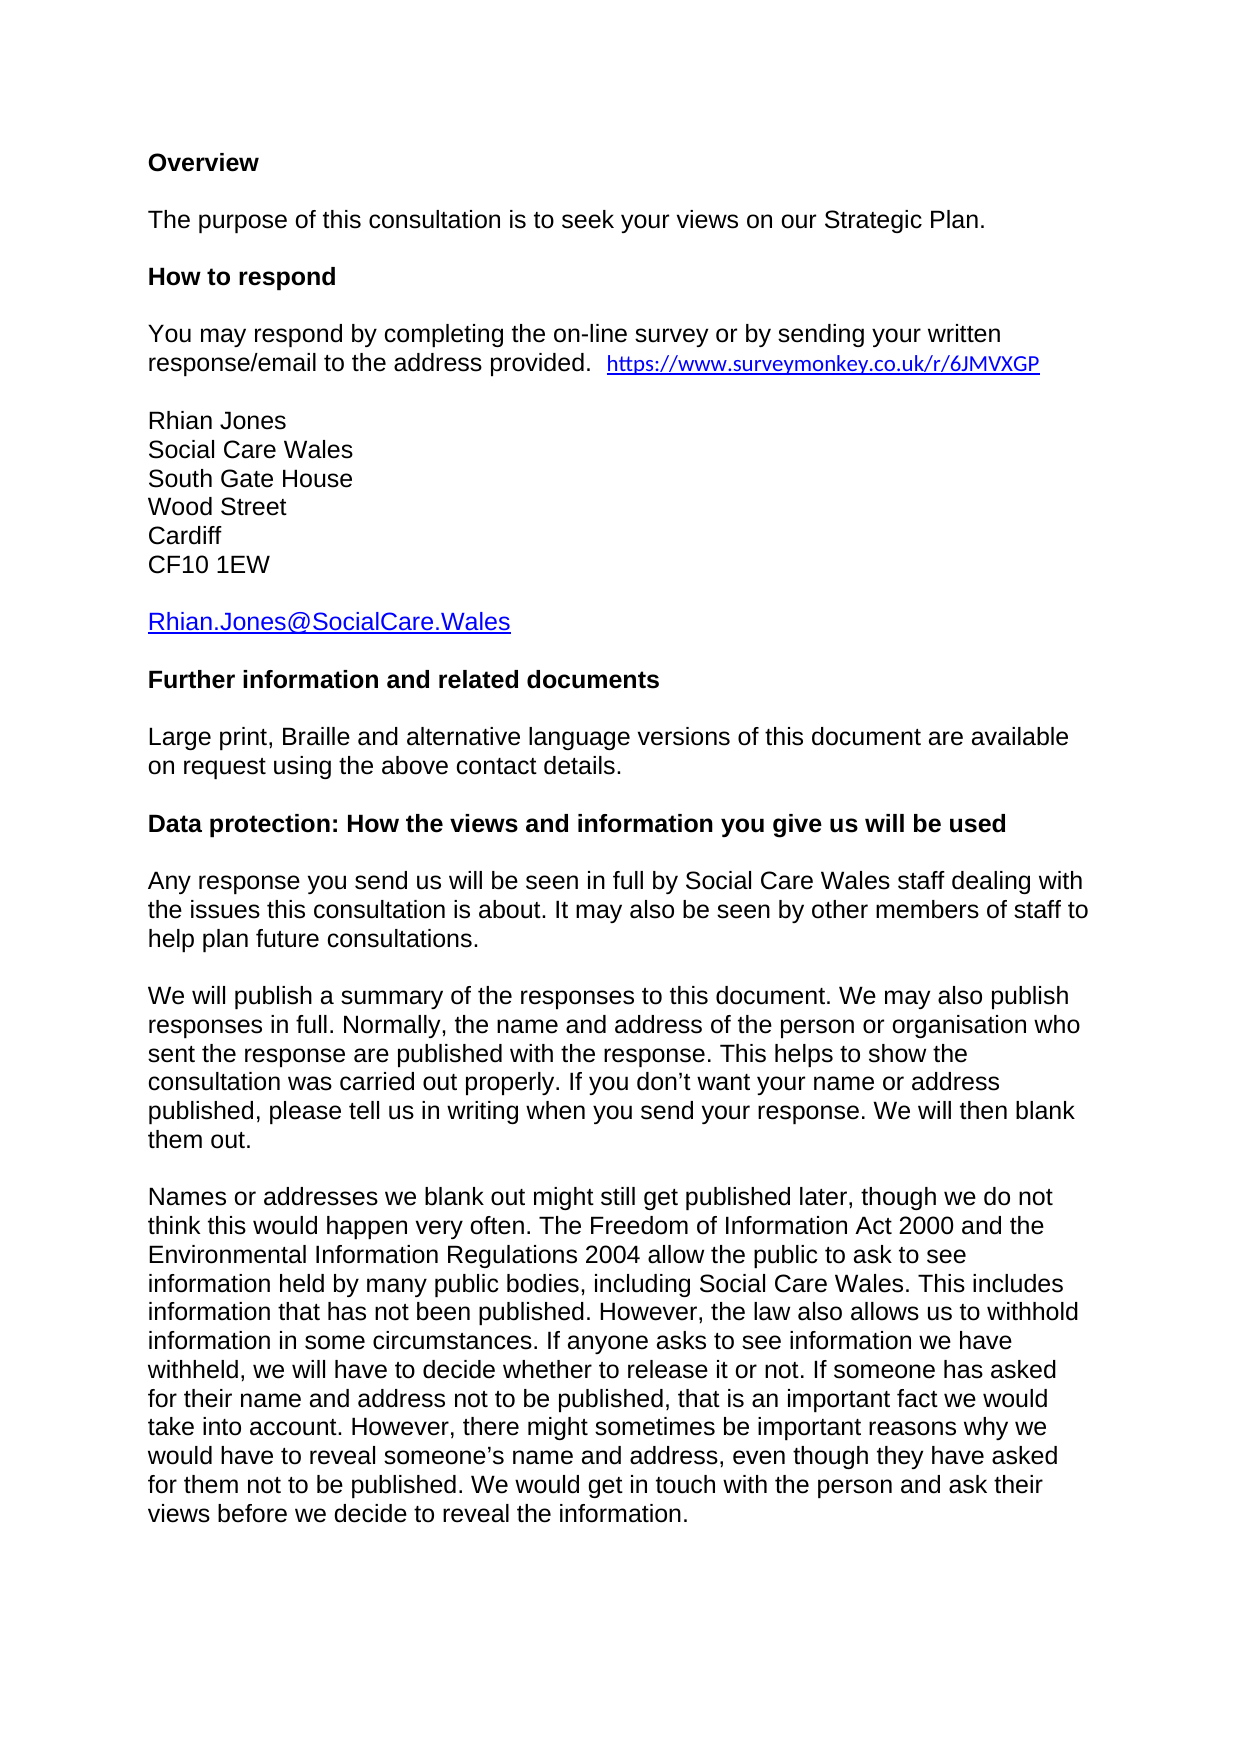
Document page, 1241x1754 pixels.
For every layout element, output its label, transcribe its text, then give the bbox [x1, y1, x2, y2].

text South Gate House [148, 464, 1092, 492]
text Data protection: How the views and information you give us will be used [148, 809, 1092, 837]
text The purpose of this consultation is to seek your views on our Strategic Plan. [148, 205, 1092, 234]
text Names or addresses we blank out might still get published later, though we do not think this would happen very often. The Freedom of Information Act 2000 and the Environmental Information Regulations 2004 allow the public to ask to see information held by many public bodies, including Social Care Wales. This includes information that has not been published. However, the law also allows us to withhold information in some circumstances. If anyone asks to see information we have withheld, we will have to decide whether to release it or not. If someone has asked for their name and address not to be published, that is an important fact we would take into account. However, there might sometimes be important reasons why we would have to reveal someone’s name and address, even though they have asked for them not to be published. We would get in touch with the person and ask their views before we decide to reveal the information. [148, 1182, 1092, 1527]
text Further information and related documents [148, 665, 1092, 694]
text Social Care Wales [148, 435, 1092, 464]
text You may respond by completing the on-line survey or by sending your written response/email to the address provided. https://www.surveymonkey.co.uk/r/6JMVXGP [148, 319, 1092, 377]
text We will publish a summary of the responses to this document. We may also publish responses in full. Normally, the name and address of the person or organisation who sent the response are published with the response. This helps to show the consultation was carried out properly. If you don’t want your name or address published, please tell us in writing when you send your response. We will then blank them out. [148, 981, 1092, 1154]
text Any response you send us will be seen in full by Social Care Wales staff dealing with the issues this consultation is about. It may also be seen by other members of staff to help plan future consultations. [148, 866, 1092, 952]
text Rhian Jones [148, 406, 1092, 435]
text How to respond [148, 262, 1092, 291]
text Wood Street [148, 492, 1092, 521]
text Cardiff [148, 521, 1092, 550]
text CF10 1EW [148, 550, 1092, 579]
text Large print, Braille and alternative language versions of this document are available on request using the above contact details. [148, 722, 1092, 780]
text Overview [148, 148, 1092, 176]
text Rhian.Jones@SocialCare.Wales [148, 607, 1092, 636]
